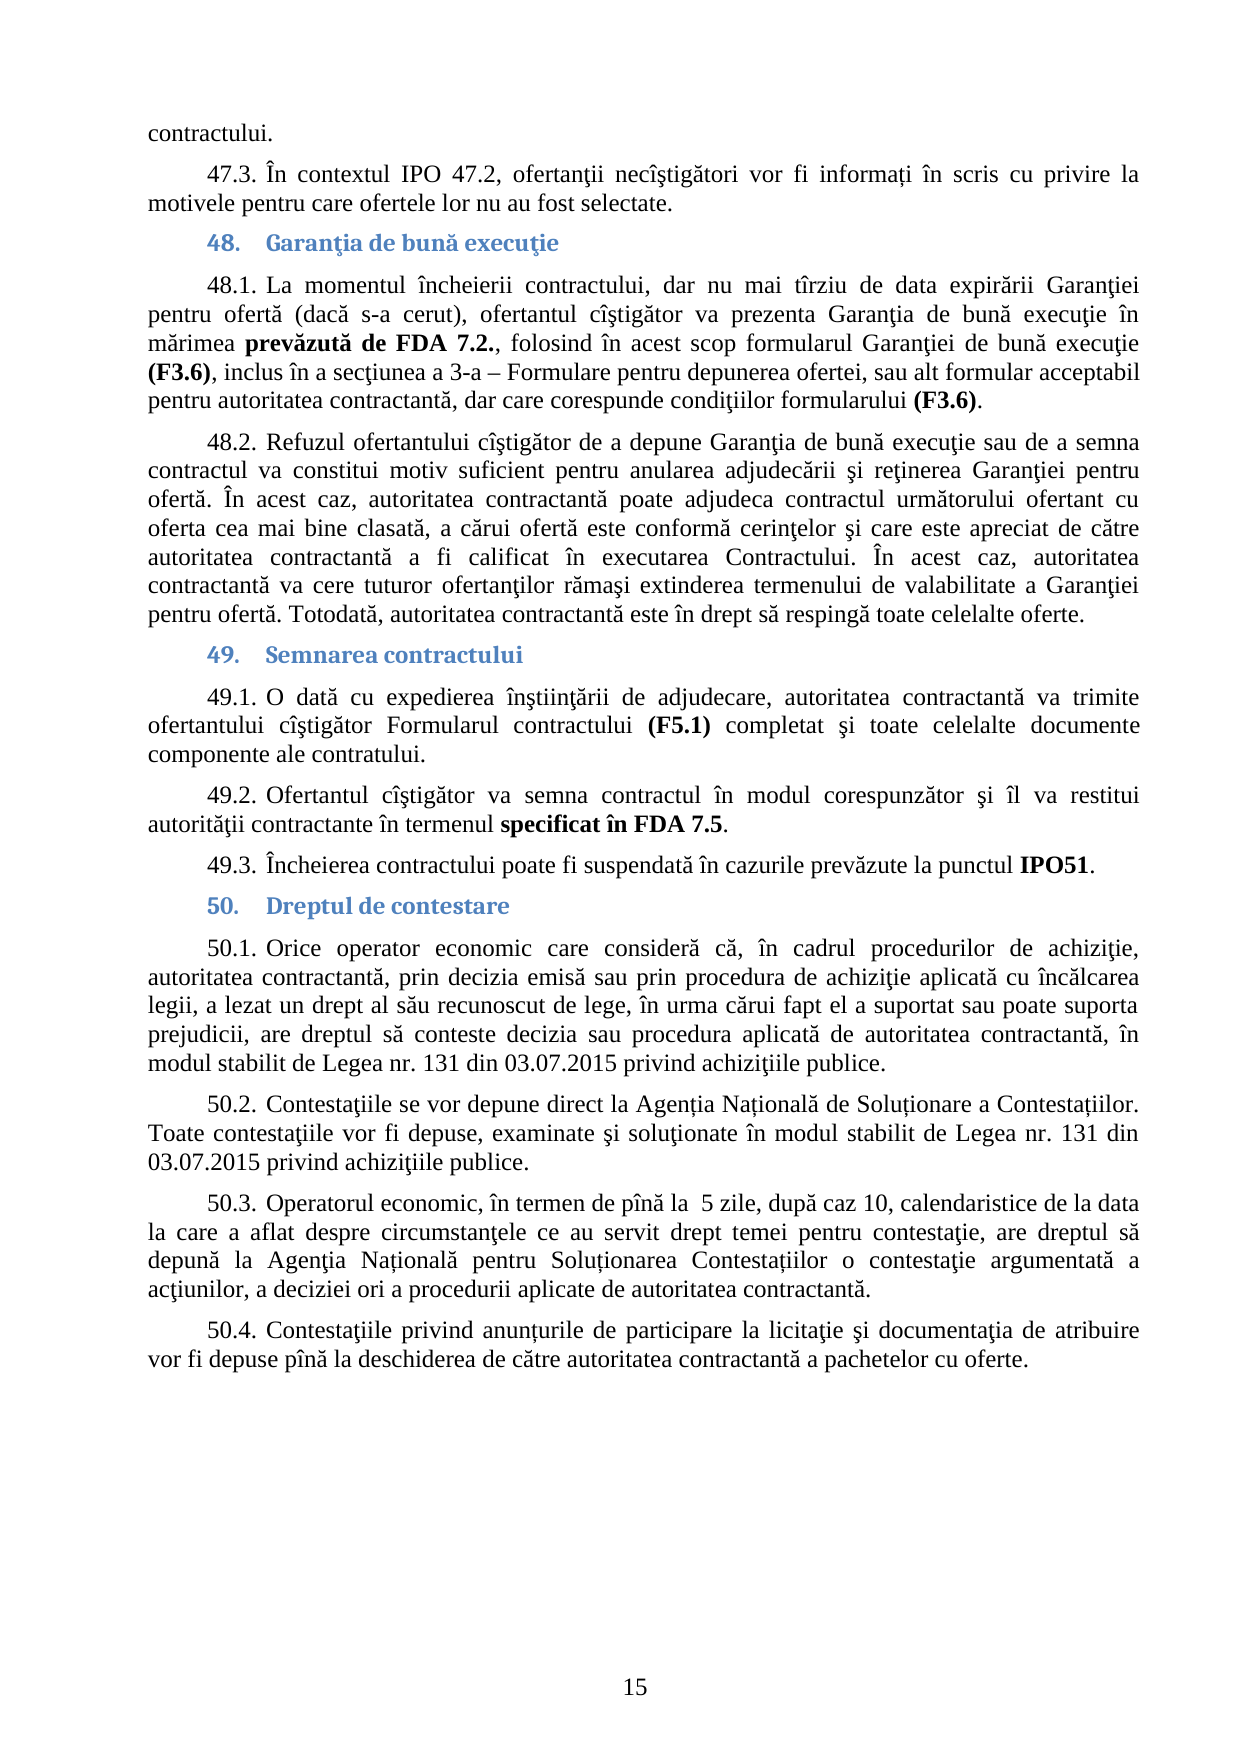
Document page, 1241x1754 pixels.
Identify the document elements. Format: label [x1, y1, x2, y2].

table_cell [136, 118, 1152, 1386]
